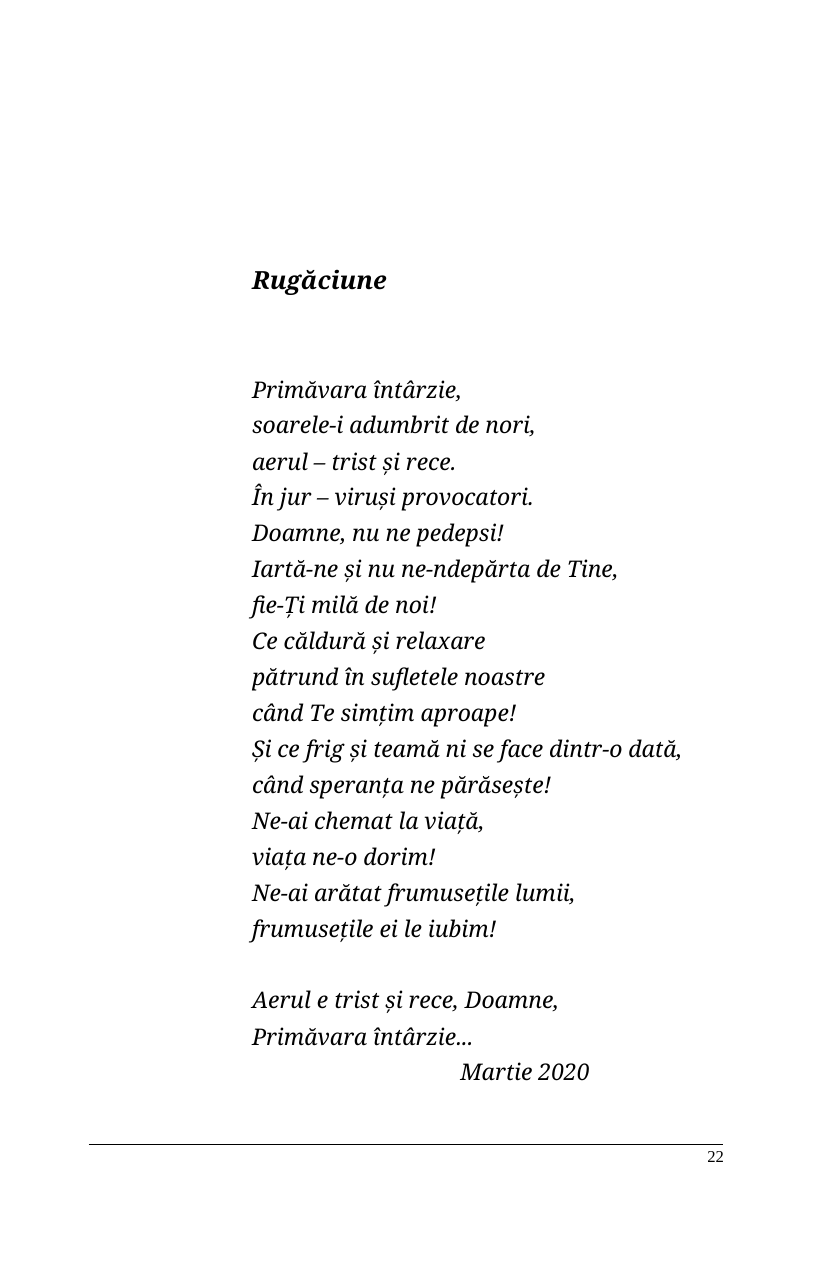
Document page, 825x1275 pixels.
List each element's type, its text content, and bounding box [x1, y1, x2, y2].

text Ne-ai chemat la viață, [207, 805, 723, 836]
text Primăvara întârzie... [207, 1020, 723, 1052]
text Ne-ai arătat frumusețile lumii, [207, 877, 723, 908]
text pătrund în sufletele noastre [207, 661, 723, 692]
text fie-Ți milă de noi! [207, 589, 723, 620]
text În jur – viruși provocatori. [207, 481, 723, 513]
text Martie 2020 [207, 1056, 723, 1088]
text soarele-i adumbrit de nori, [207, 409, 723, 441]
text Doamne, nu ne pedepsi! [207, 517, 723, 548]
text aerul – trist și rece. [207, 445, 723, 477]
text Și ce frig și teamă ni se face dintr-o dată, [207, 733, 723, 764]
text când speranța ne părăsește! [207, 769, 723, 800]
text frumusețile ei le iubim! [207, 913, 723, 944]
text când Te simțim aproape! [207, 697, 723, 728]
text Ce căldură și relaxare [207, 625, 723, 656]
text Iartă-ne și nu ne-ndepărta de Tine, [207, 553, 723, 584]
text Rugăciune [207, 262, 723, 297]
text viața ne-o dorim! [207, 841, 723, 872]
text Primăvara întârzie, [207, 373, 723, 405]
text Aerul e trist și rece, Doamne, [207, 984, 723, 1016]
